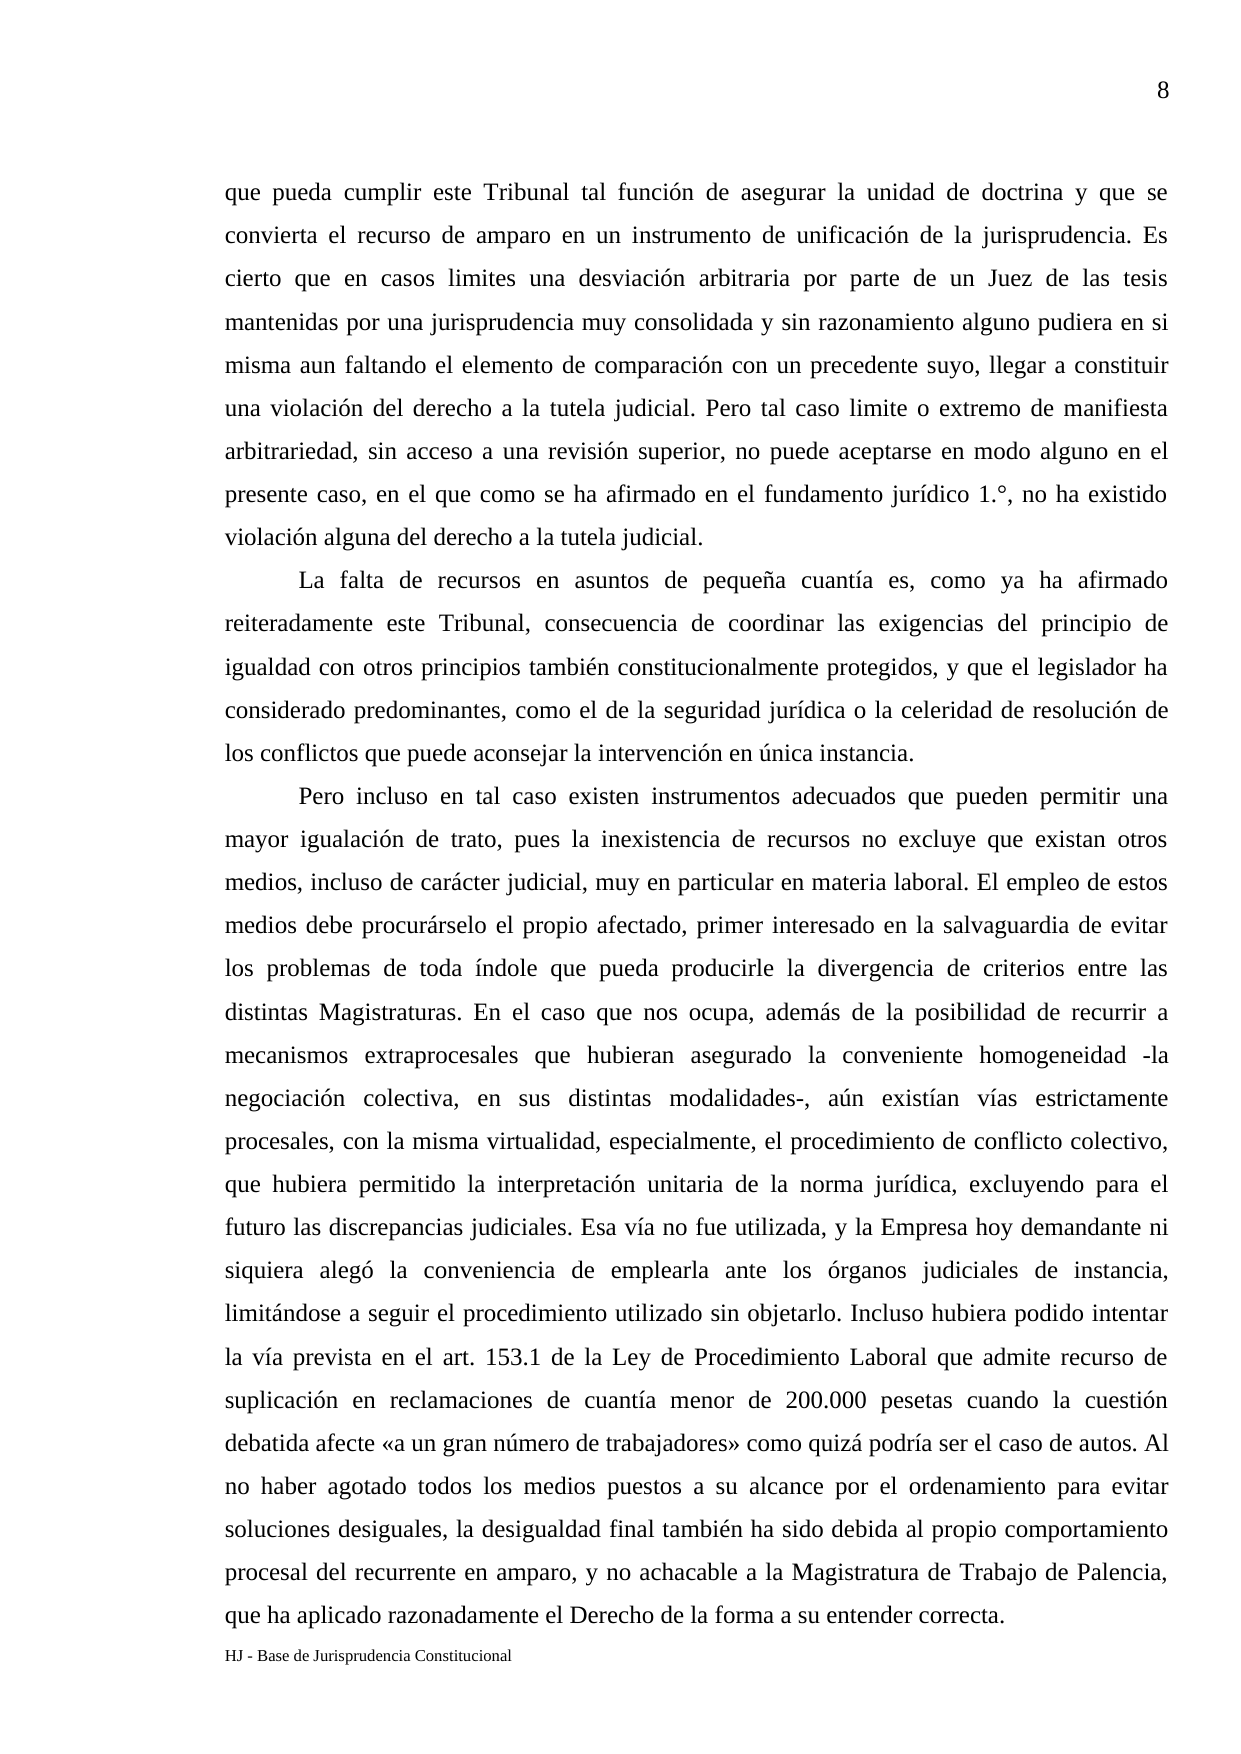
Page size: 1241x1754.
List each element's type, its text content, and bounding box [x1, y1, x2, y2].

text La falta de recursos en asuntos de pequeña cuantía es, como ya ha afirmado reiteradamente este Tribunal, consecuencia de coordinar las exigencias del principio de igualdad con otros principios también constitucionalmente protegidos, y que el legislador ha considerado predominantes, como el de la seguridad jurídica o la celeridad de resolución de los conflictos que puede aconsejar la intervención en única instancia. [224, 565, 1169, 767]
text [224, 177, 1169, 551]
text Pero incluso en tal caso existen instrumentos adecuados que pueden permitir una mayor igualación de trato, pues la inexistencia de recursos no excluye que existan otros medios, incluso de carácter judicial, muy en particular en materia laboral. El empleo de estos medios debe procurárselo el propio afectado, primer interesado en la salvaguardia de evitar los problemas de toda índole que pueda producirle la divergencia de criterios entre las distintas Magistraturas. En el caso que nos ocupa, además de la posibilidad de recurrir a mecanismos extraprocesales que hubieran asegurado la conveniente homogeneidad -la negociación colectiva, en sus distintas modalidades-, aún existían vías estrictamente procesales, con la misma virtualidad, especialmente, el procedimiento de conflicto colectivo, que hubiera permitido la interpretación unitaria de la norma jurídica, excluyendo para el futuro las discrepancias judiciales. Esa vía no fue utilizada, y la Empresa hoy demandante ni siquiera alegó la conveniencia de emplearla ante los órganos judiciales de instancia, limitándose a seguir el procedimiento utilizado sin objetarlo. Incluso hubiera podido intentar la vía prevista en el art. 153.1 de la Ley de Procedimiento Laboral que admite recurso de suplicación en reclamaciones de cuantía menor de 200.000 pesetas cuando la cuestión debatida afecte «a un gran número de trabajadores» como quizá podría ser el caso de autos. Al no haber agotado todos los medios puestos a su alcance por el ordenamiento para evitar soluciones desiguales, la desigualdad final también ha sido debida al propio comportamiento procesal del recurrente en amparo, y no achacable a la Magistratura de Trabajo de Palencia, que ha aplicado razonadamente el Derecho de la forma a su entender correcta. [224, 781, 1169, 1629]
